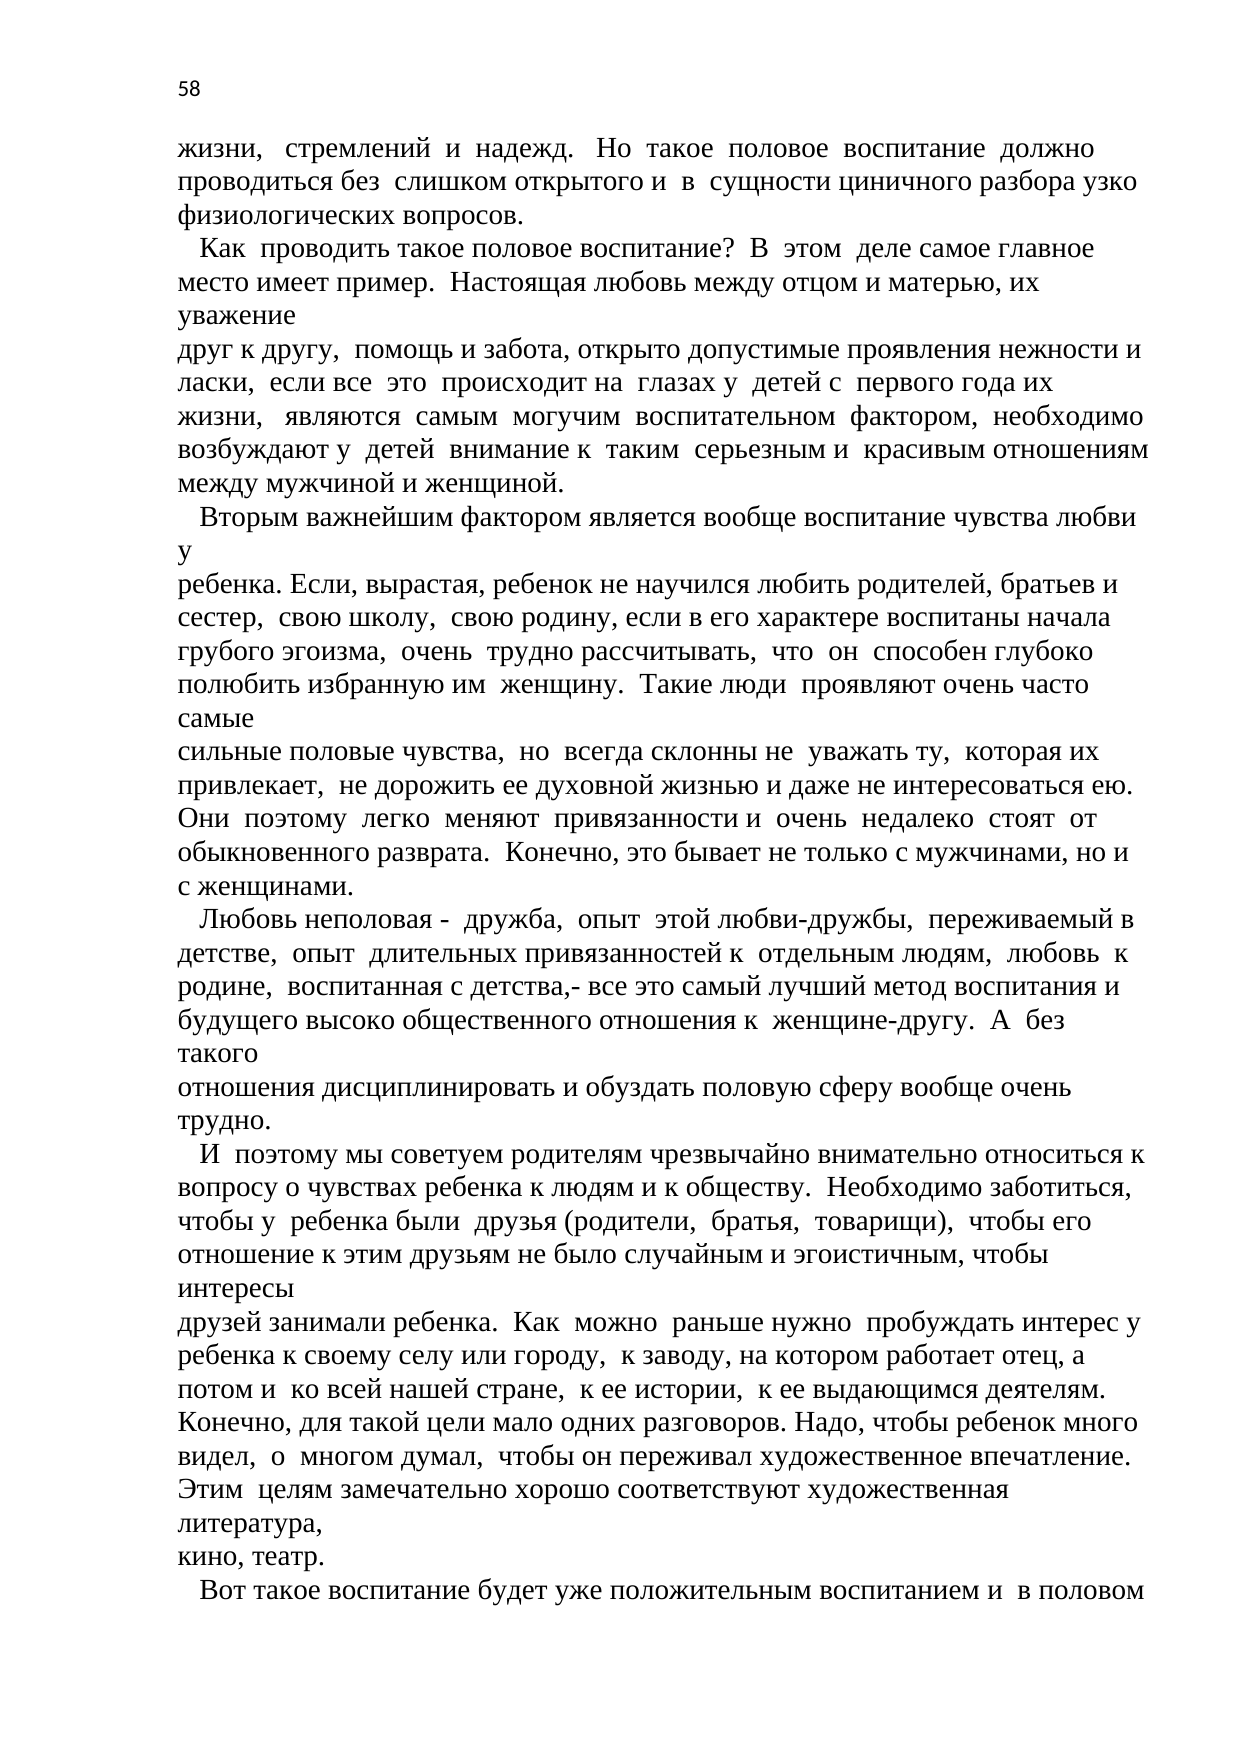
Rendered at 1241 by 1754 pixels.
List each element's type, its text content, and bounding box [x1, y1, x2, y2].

text сильные половые чувства, но всегда склонны не уважать ту, которая их [177, 733, 1152, 767]
text Вот такое воспитание будет уже положительным воспитанием и в половом [177, 1572, 1152, 1606]
text потом и ко всей нашей стране, к ее истории, к ее выдающимся деятелям. [177, 1371, 1152, 1404]
text будущего высоко общественного отношения к женщине-другу. А без такого [177, 1002, 1152, 1069]
text проводиться без слишком открытого и в сущности циничного разбора узко [177, 163, 1152, 197]
text видел, о многом думал, чтобы он переживал художественное впечатление. [177, 1438, 1152, 1471]
text грубого эгоизма, очень трудно рассчитывать, что он способен глубоко [177, 633, 1152, 666]
text Вторым важнейшим фактором является вообще воспитание чувства любви у [177, 499, 1152, 566]
text вопросу о чувствах ребенка к людям и к обществу. Необходимо заботиться, [177, 1169, 1152, 1203]
text сестер, свою школу, свою родину, если в его характере воспитаны начала [177, 599, 1152, 633]
text обыкновенного разврата. Конечно, это бывает не только с мужчинами, но и [177, 834, 1152, 868]
text чтобы у ребенка были друзья (родители, братья, товарищи), чтобы его [177, 1203, 1152, 1237]
text Любовь неполовая - дружба, опыт этой любви-дружбы, переживаемый в [177, 901, 1152, 935]
text ребенка к своему селу или городу, к заводу, на котором работает отец, а [177, 1337, 1152, 1371]
text И поэтому мы советуем родителям чрезвычайно внимательно относиться к [177, 1136, 1152, 1169]
text отношения дисциплинировать и обуздать половую сферу вообще очень трудно. [177, 1069, 1152, 1136]
text Конечно, для такой цели мало одних разговоров. Надо, чтобы ребенок много [177, 1404, 1152, 1438]
text с женщинами. [177, 868, 1152, 901]
text друг к другу, помощь и забота, открыто допустимые проявления нежности и [177, 331, 1152, 364]
text Этим целям замечательно хорошо соответствуют художественная литература, [177, 1471, 1152, 1538]
text физиологических вопросов. [177, 197, 1152, 230]
text место имеет пример. Настоящая любовь между отцом и матерью, их уважение [177, 264, 1152, 331]
text полюбить избранную им женщину. Такие люди проявляют очень часто самые [177, 666, 1152, 733]
text жизни, являются самым могучим воспитательном фактором, необходимо [177, 398, 1152, 432]
text друзей занимали ребенка. Как можно раньше нужно пробуждать интерес у [177, 1304, 1152, 1337]
text жизни, стремлений и надежд. Но такое половое воспитание должно [177, 130, 1152, 163]
text ребенка. Если, вырастая, ребенок не научился любить родителей, братьев и [177, 566, 1152, 599]
text кино, театр. [177, 1538, 1152, 1572]
text детстве, опыт длительных привязанностей к отдельным людям, любовь к [177, 935, 1152, 968]
text отношение к этим друзьям не было случайным и эгоистичным, чтобы интересы [177, 1237, 1152, 1304]
text родине, воспитанная с детства,- все это самый лучший метод воспитания и [177, 968, 1152, 1002]
text Они поэтому легко меняют привязанности и очень недалеко стоят от [177, 801, 1152, 834]
text возбуждают у детей внимание к таким серьезным и красивым отношениям [177, 432, 1152, 465]
text привлекает, не дорожить ее духовной жизнью и даже не интересоваться ею. [177, 767, 1152, 801]
text Как проводить такое половое воспитание? В этом деле самое главное [177, 230, 1152, 264]
text ласки, если все это происходит на глазах у детей с первого года их [177, 364, 1152, 398]
text между мужчиной и женщиной. [177, 465, 1152, 499]
